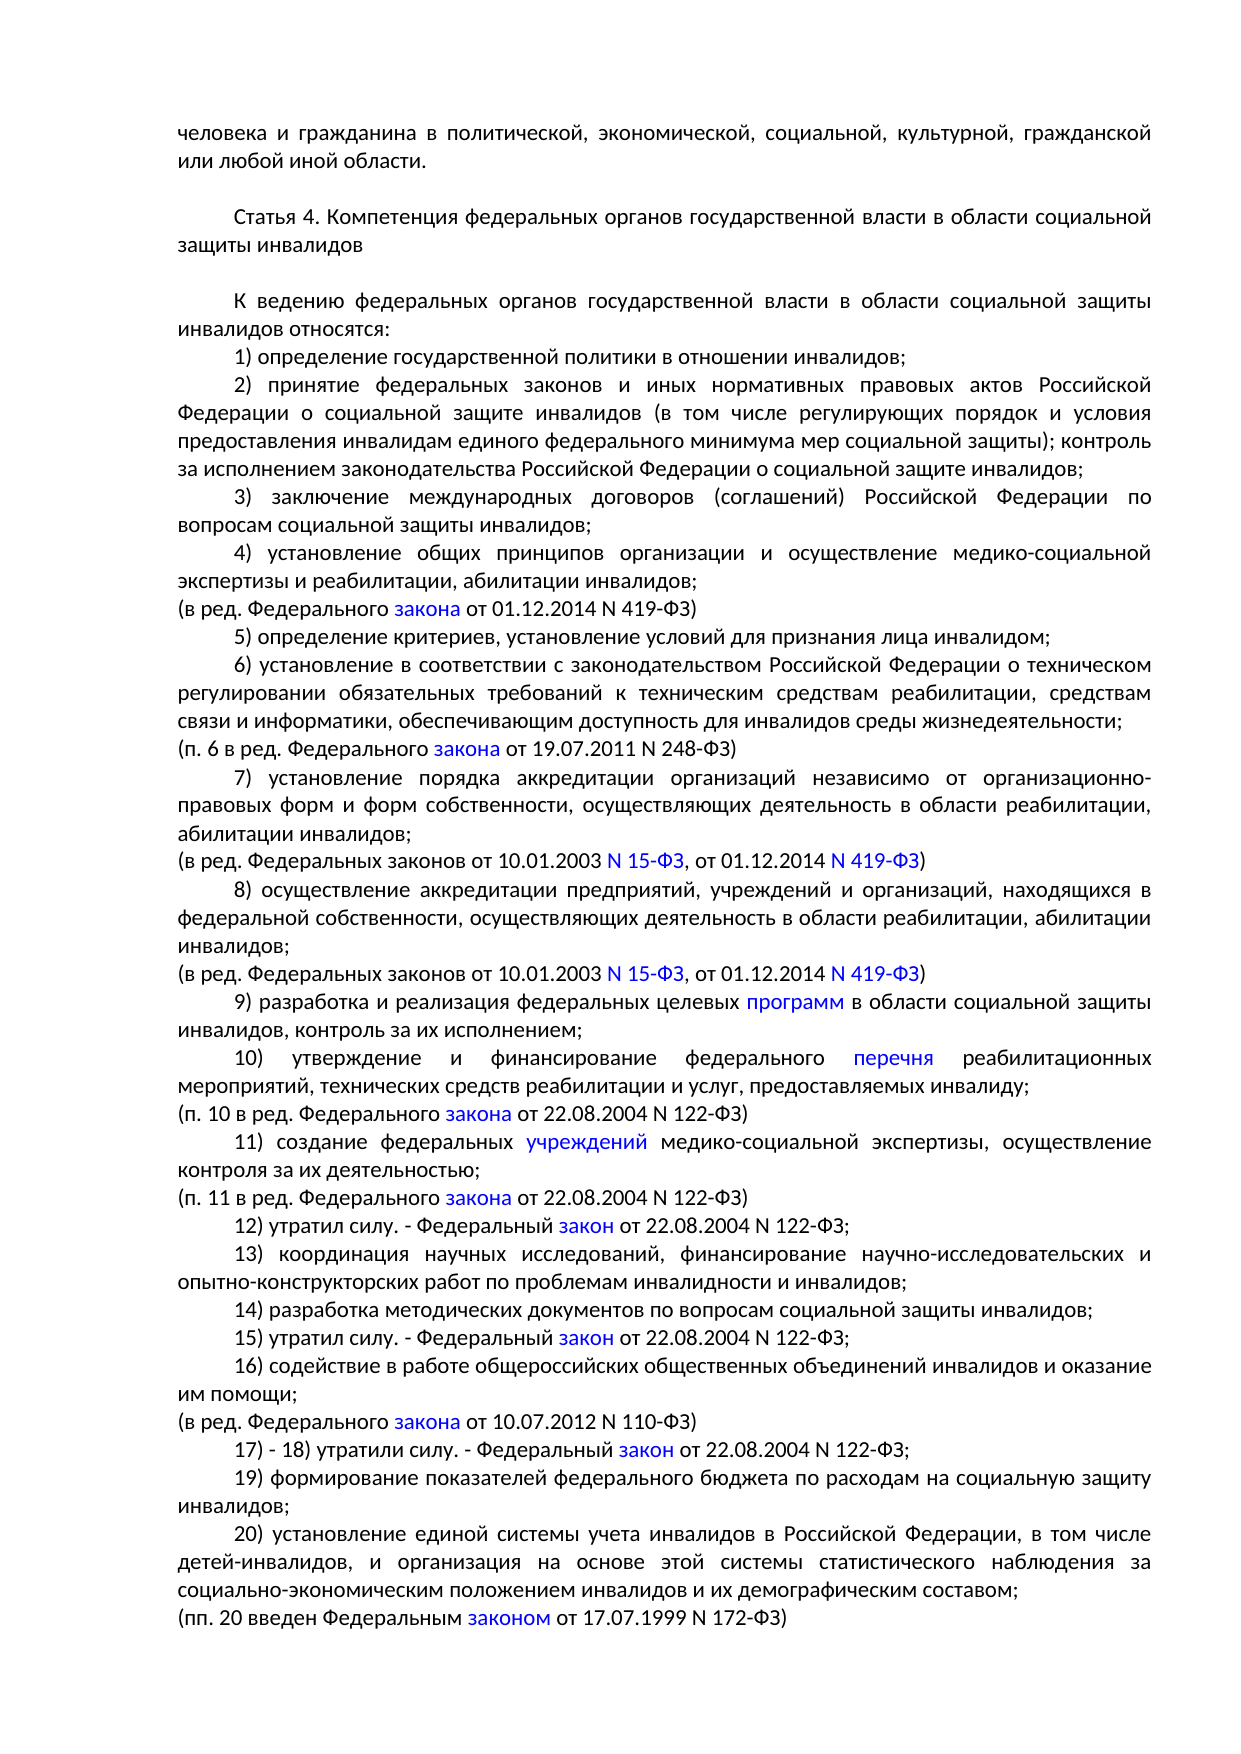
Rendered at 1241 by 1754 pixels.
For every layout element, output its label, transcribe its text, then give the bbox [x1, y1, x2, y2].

text 12) утратил силу. - Федеральный закон от 22.08.2004 N 122-ФЗ; [177, 1211, 1152, 1239]
text 4) установление общих принципов организации и осуществление медико-социальной экспертизы и реабилитации, абилитации инвалидов; [177, 538, 1152, 594]
text 5) определение критериев, установление условий для признания лица инвалидом; [177, 622, 1152, 651]
text (в ред. Федеральных законов от 10.01.2003 N 15-ФЗ, от 01.12.2014 N 419-ФЗ) [177, 847, 1152, 875]
text 16) содействие в работе общероссийских общественных объединений инвалидов и оказание им помощи; [177, 1351, 1152, 1407]
text (в ред. Федерального закона от 10.07.2012 N 110-ФЗ) [177, 1407, 1152, 1435]
text К ведению федеральных органов государственной власти в области социальной защиты инвалидов относятся: [177, 286, 1152, 342]
text 7) установление порядка аккредитации организаций независимо от организационно-правовых форм и форм собственности, осуществляющих деятельность в области реабилитации, абилитации инвалидов; [177, 763, 1152, 847]
text 8) осуществление аккредитации предприятий, учреждений и организаций, находящихся в федеральной собственности, осуществляющих деятельность в области реабилитации, абилитации инвалидов; [177, 875, 1152, 959]
text (в ред. Федерального закона от 01.12.2014 N 419-ФЗ) [177, 594, 1152, 622]
text (п. 11 в ред. Федерального закона от 22.08.2004 N 122-ФЗ) [177, 1183, 1152, 1211]
text (в ред. Федеральных законов от 10.01.2003 N 15-ФЗ, от 01.12.2014 N 419-ФЗ) [177, 959, 1152, 987]
text 15) утратил силу. - Федеральный закон от 22.08.2004 N 122-ФЗ; [177, 1323, 1152, 1351]
text 19) формирование показателей федерального бюджета по расходам на социальную защиту инвалидов; [177, 1463, 1152, 1519]
text 13) координация научных исследований, финансирование научно-исследовательских и опытно-конструкторских работ по проблемам инвалидности и инвалидов; [177, 1239, 1152, 1295]
text (п. 10 в ред. Федерального закона от 22.08.2004 N 122-ФЗ) [177, 1099, 1152, 1127]
text 14) разработка методических документов по вопросам социальной защиты инвалидов; [177, 1295, 1152, 1323]
text 6) установление в соответствии с законодательством Российской Федерации о техническом регулировании обязательных требований к техническим средствам реабилитации, средствам связи и информатики, обеспечивающим доступность для инвалидов среды жизнедеятельности; [177, 651, 1152, 734]
text 10) утверждение и финансирование федерального перечня реабилитационных мероприятий, технических средств реабилитации и услуг, предоставляемых инвалиду; [177, 1043, 1152, 1099]
text Статья 4. Компетенция федеральных органов государственной власти в области социальной защиты инвалидов [177, 202, 1152, 258]
text 17) - 18) утратили силу. - Федеральный закон от 22.08.2004 N 122-ФЗ; [177, 1435, 1152, 1463]
text 20) установление единой системы учета инвалидов в Российской Федерации, в том числе детей-инвалидов, и организация на основе этой системы статистического наблюдения за социально-экономическим положением инвалидов и их демографическим составом; [177, 1519, 1152, 1603]
text (п. 6 в ред. Федерального закона от 19.07.2011 N 248-ФЗ) [177, 734, 1152, 763]
text 2) принятие федеральных законов и иных нормативных правовых актов Российской Федерации о социальной защите инвалидов (в том числе регулирующих порядок и условия предоставления инвалидам единого федерального минимума мер социальной защиты); контроль за исполнением законодательства Российской Федерации о социальной защите инвалидов; [177, 370, 1152, 482]
text 9) разработка и реализация федеральных целевых программ в области социальной защиты инвалидов, контроль за их исполнением; [177, 987, 1152, 1043]
text (пп. 20 введен Федеральным законом от 17.07.1999 N 172-ФЗ) [177, 1603, 1152, 1631]
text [177, 118, 1152, 174]
text 11) создание федеральных учреждений медико-социальной экспертизы, осуществление контроля за их деятельностью; [177, 1127, 1152, 1183]
text 3) заключение международных договоров (соглашений) Российской Федерации по вопросам социальной защиты инвалидов; [177, 482, 1152, 538]
text 1) определение государственной политики в отношении инвалидов; [177, 342, 1152, 370]
